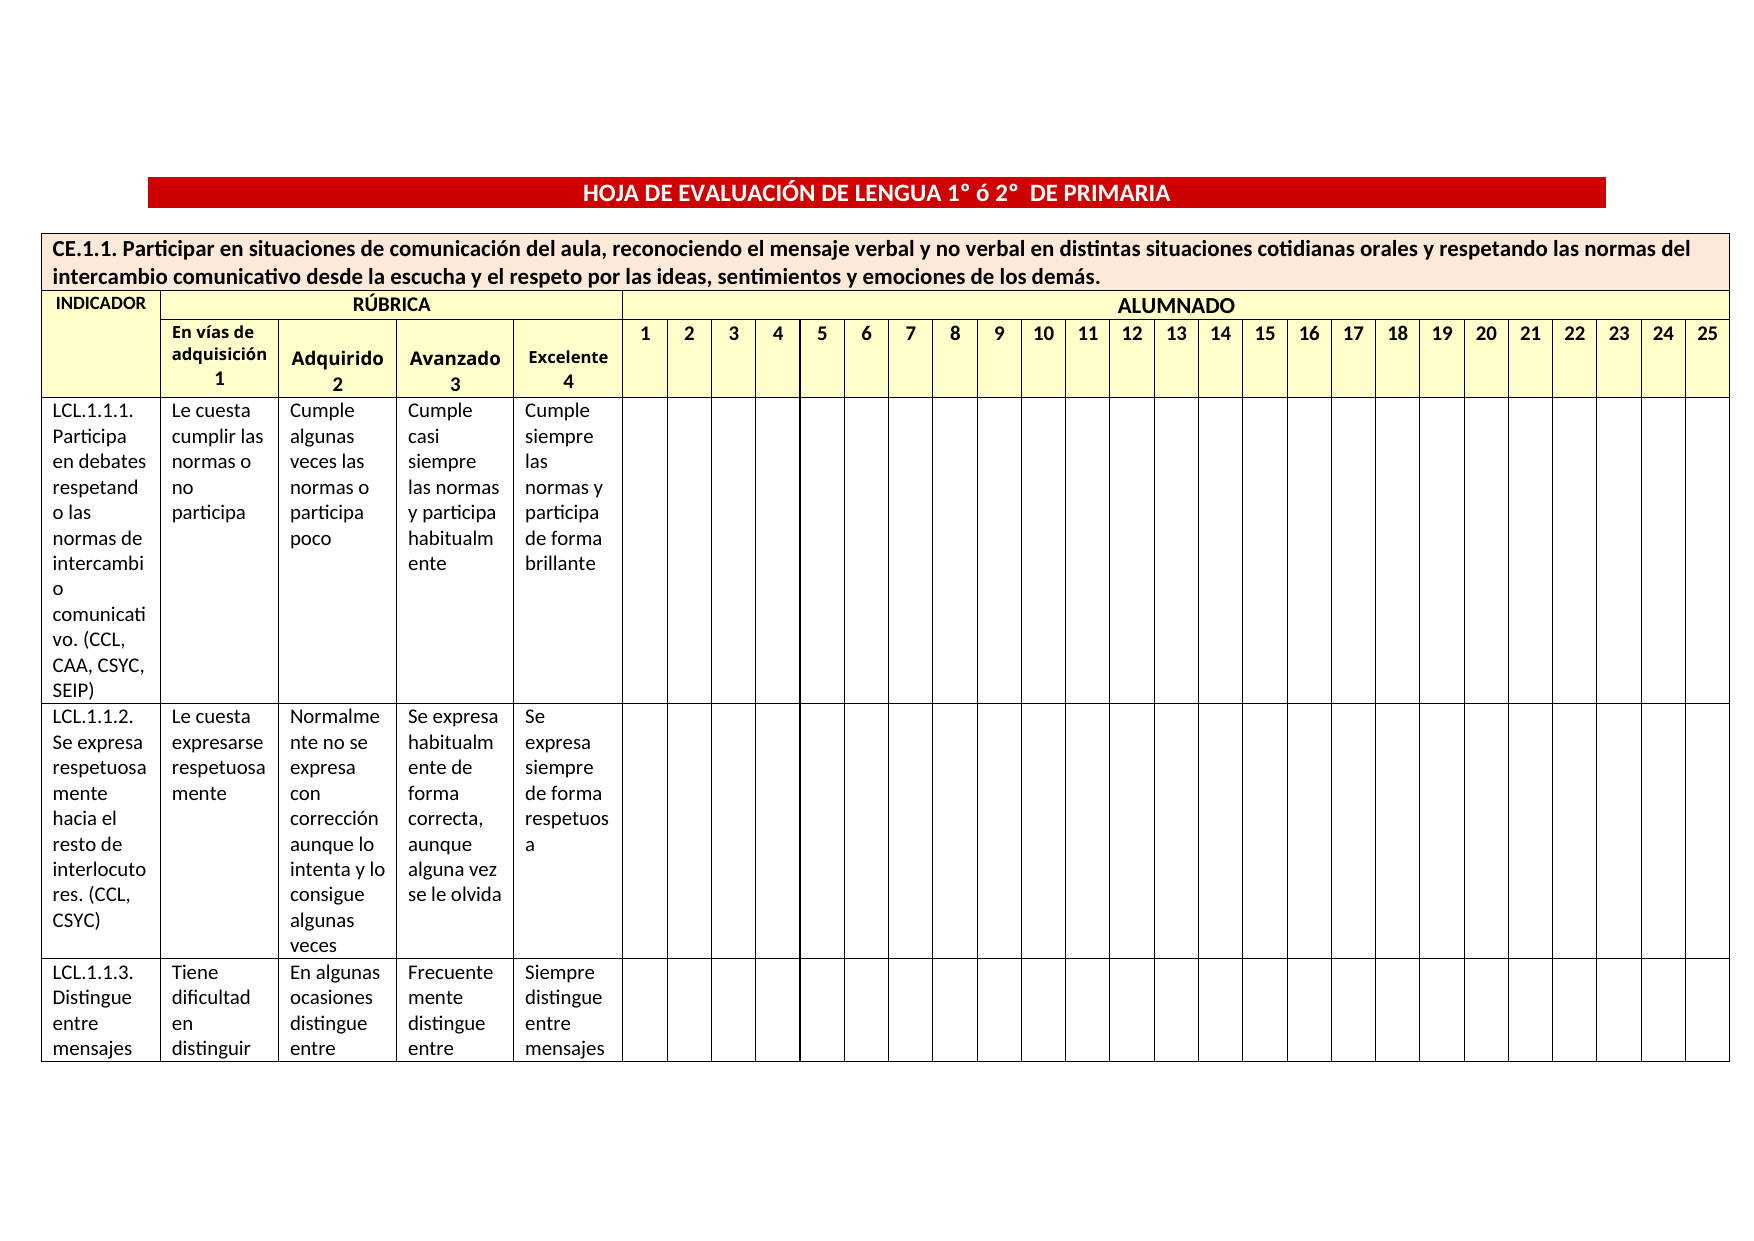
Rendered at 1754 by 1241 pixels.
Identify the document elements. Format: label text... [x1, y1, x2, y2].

table_cell [1155, 704, 1198, 958]
table_header CE.1.1. Participar en situaciones de comunicación del aula, reconociendo el mensaje verbal y no verbal en distintas situaciones cotidianas orales y respetando las normas del intercambio comunicativo desde la escucha y el respeto por las ideas, sentimientos y emociones de los demás. [42, 234, 1729, 290]
table_cell [933, 398, 977, 703]
table_cell [1465, 959, 1508, 1061]
table_cell 20 [1465, 320, 1508, 397]
table_cell [1420, 398, 1464, 703]
table_cell [1243, 398, 1287, 703]
table_cell [1243, 704, 1287, 958]
table_cell [1642, 398, 1685, 703]
table_cell [1553, 704, 1596, 958]
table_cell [514, 959, 622, 1061]
table_cell [1066, 959, 1109, 1061]
table_cell [668, 398, 711, 703]
table_cell [978, 704, 1021, 958]
table_cell 4 [756, 320, 799, 397]
table_cell [1686, 398, 1729, 703]
table_cell [1288, 704, 1331, 958]
table_cell [1110, 959, 1154, 1061]
table_cell [933, 959, 977, 1061]
table_cell Le cuesta cumplir las normas o no participa [161, 398, 278, 703]
table_cell 9 [978, 320, 1021, 397]
table_cell 10 [1022, 320, 1065, 397]
table_cell 6 [845, 320, 888, 397]
table_cell 21 [1509, 320, 1552, 397]
table_cell Avanzado 3 [397, 320, 513, 397]
table_cell [1332, 959, 1375, 1061]
table_cell [1686, 704, 1729, 958]
table_cell [1597, 704, 1641, 958]
table_cell Se expresa habitualmente de forma correcta, aunque alguna vez se le olvida [397, 704, 513, 958]
table_cell [623, 398, 667, 703]
table_cell [889, 959, 932, 1061]
table_cell 2 [668, 320, 711, 397]
table_cell [1066, 398, 1109, 703]
table_cell [1066, 704, 1109, 958]
table_cell [889, 704, 932, 958]
table_cell 19 [1420, 320, 1464, 397]
table_cell [712, 398, 755, 703]
table_cell 3 [712, 320, 755, 397]
table_cell INDICADOR [42, 291, 160, 397]
table_cell [978, 398, 1021, 703]
table_cell [801, 704, 844, 958]
table_cell 17 [1332, 320, 1375, 397]
table_cell [1420, 959, 1464, 1061]
table_cell [1465, 704, 1508, 958]
table_cell 24 [1642, 320, 1685, 397]
table_cell [889, 398, 932, 703]
table_cell [1642, 704, 1685, 958]
table_cell Excelente 4 [514, 320, 622, 397]
table_cell [1022, 704, 1065, 958]
table_cell [1553, 398, 1596, 703]
table_cell [1155, 398, 1198, 703]
table_cell En vías de adquisición 1 [161, 320, 278, 397]
table_cell 1 [623, 320, 667, 397]
table_cell 5 [801, 320, 844, 397]
table_cell [1199, 959, 1242, 1061]
table_cell RÚBRICA [161, 291, 622, 319]
table_cell [1199, 704, 1242, 958]
text HOJA DE EVALUACIÓN DE LENGUA 1º ó 2º DE PRIMARIA [148, 177, 1606, 208]
table_cell 18 [1376, 320, 1419, 397]
table_cell 14 [1199, 320, 1242, 397]
table_cell Cumple casi siempre las normas y participa habitualmente [397, 398, 513, 703]
table_cell [756, 398, 799, 703]
table_cell [668, 959, 711, 1061]
table_cell [1110, 704, 1154, 958]
table_cell [1155, 959, 1198, 1061]
table_cell [845, 398, 888, 703]
table_cell [1553, 959, 1596, 1061]
table_cell [623, 959, 667, 1061]
table_cell [1597, 398, 1641, 703]
table_cell [845, 704, 888, 958]
table_cell Normalmente no se expresa con corrección aunque lo intenta y lo consigue algunas veces [279, 704, 396, 958]
table_cell [1199, 398, 1242, 703]
table_cell Cumple algunas veces las normas o participa poco [279, 398, 396, 703]
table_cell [279, 959, 396, 1061]
table_cell 7 [889, 320, 932, 397]
table_cell [1110, 398, 1154, 703]
table_cell [1642, 959, 1685, 1061]
table_cell [1509, 959, 1552, 1061]
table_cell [397, 959, 513, 1061]
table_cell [42, 959, 160, 1061]
table_cell 23 [1597, 320, 1641, 397]
table_cell [1288, 398, 1331, 703]
table_cell [1022, 959, 1065, 1061]
table_cell [1332, 398, 1375, 703]
table_cell [1332, 704, 1375, 958]
table_cell [801, 959, 844, 1061]
table_cell [1686, 959, 1729, 1061]
table_cell [1243, 959, 1287, 1061]
table_cell 16 [1288, 320, 1331, 397]
table_cell [756, 704, 799, 958]
table_cell Adquirido 2 [279, 320, 396, 397]
table_cell [1509, 398, 1552, 703]
table_cell 11 [1066, 320, 1109, 397]
table_cell [756, 959, 799, 1061]
table_cell [1420, 704, 1464, 958]
table_cell [668, 704, 711, 958]
table_cell [1376, 398, 1419, 703]
table_cell Cumple siempre las normas y participa de forma brillante [514, 398, 622, 703]
table_cell [623, 704, 667, 958]
table_cell [1465, 398, 1508, 703]
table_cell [161, 959, 278, 1061]
table_cell 13 [1155, 320, 1198, 397]
table_cell [1376, 959, 1419, 1061]
table_cell LCL.1.1.2. Se expresa respetuosamente hacia el resto de interlocutores. (CCL, CSYC) [42, 704, 160, 958]
table_cell [933, 704, 977, 958]
table_cell 22 [1553, 320, 1596, 397]
table_cell 25 [1686, 320, 1729, 397]
table_cell 15 [1243, 320, 1287, 397]
table_cell [712, 704, 755, 958]
table_cell [978, 959, 1021, 1061]
table_cell ALUMNADO [623, 291, 1729, 319]
table_cell [1597, 959, 1641, 1061]
table_cell LCL.1.1.1. Participa en debates respetando las normas de intercambio comunicativo. (CCL, CAA, CSYC, SEIP) [42, 398, 160, 703]
table_cell [1022, 398, 1065, 703]
table_cell [845, 959, 888, 1061]
table_cell Le cuesta expresarse respetuosamente [161, 704, 278, 958]
table_cell 8 [933, 320, 977, 397]
table_cell [801, 398, 844, 703]
table_cell [1376, 704, 1419, 958]
table_cell [1288, 959, 1331, 1061]
table_cell [1509, 704, 1552, 958]
table_cell Se expresa siempre de forma respetuosa [514, 704, 622, 958]
table_cell 12 [1110, 320, 1154, 397]
table_cell [712, 959, 755, 1061]
